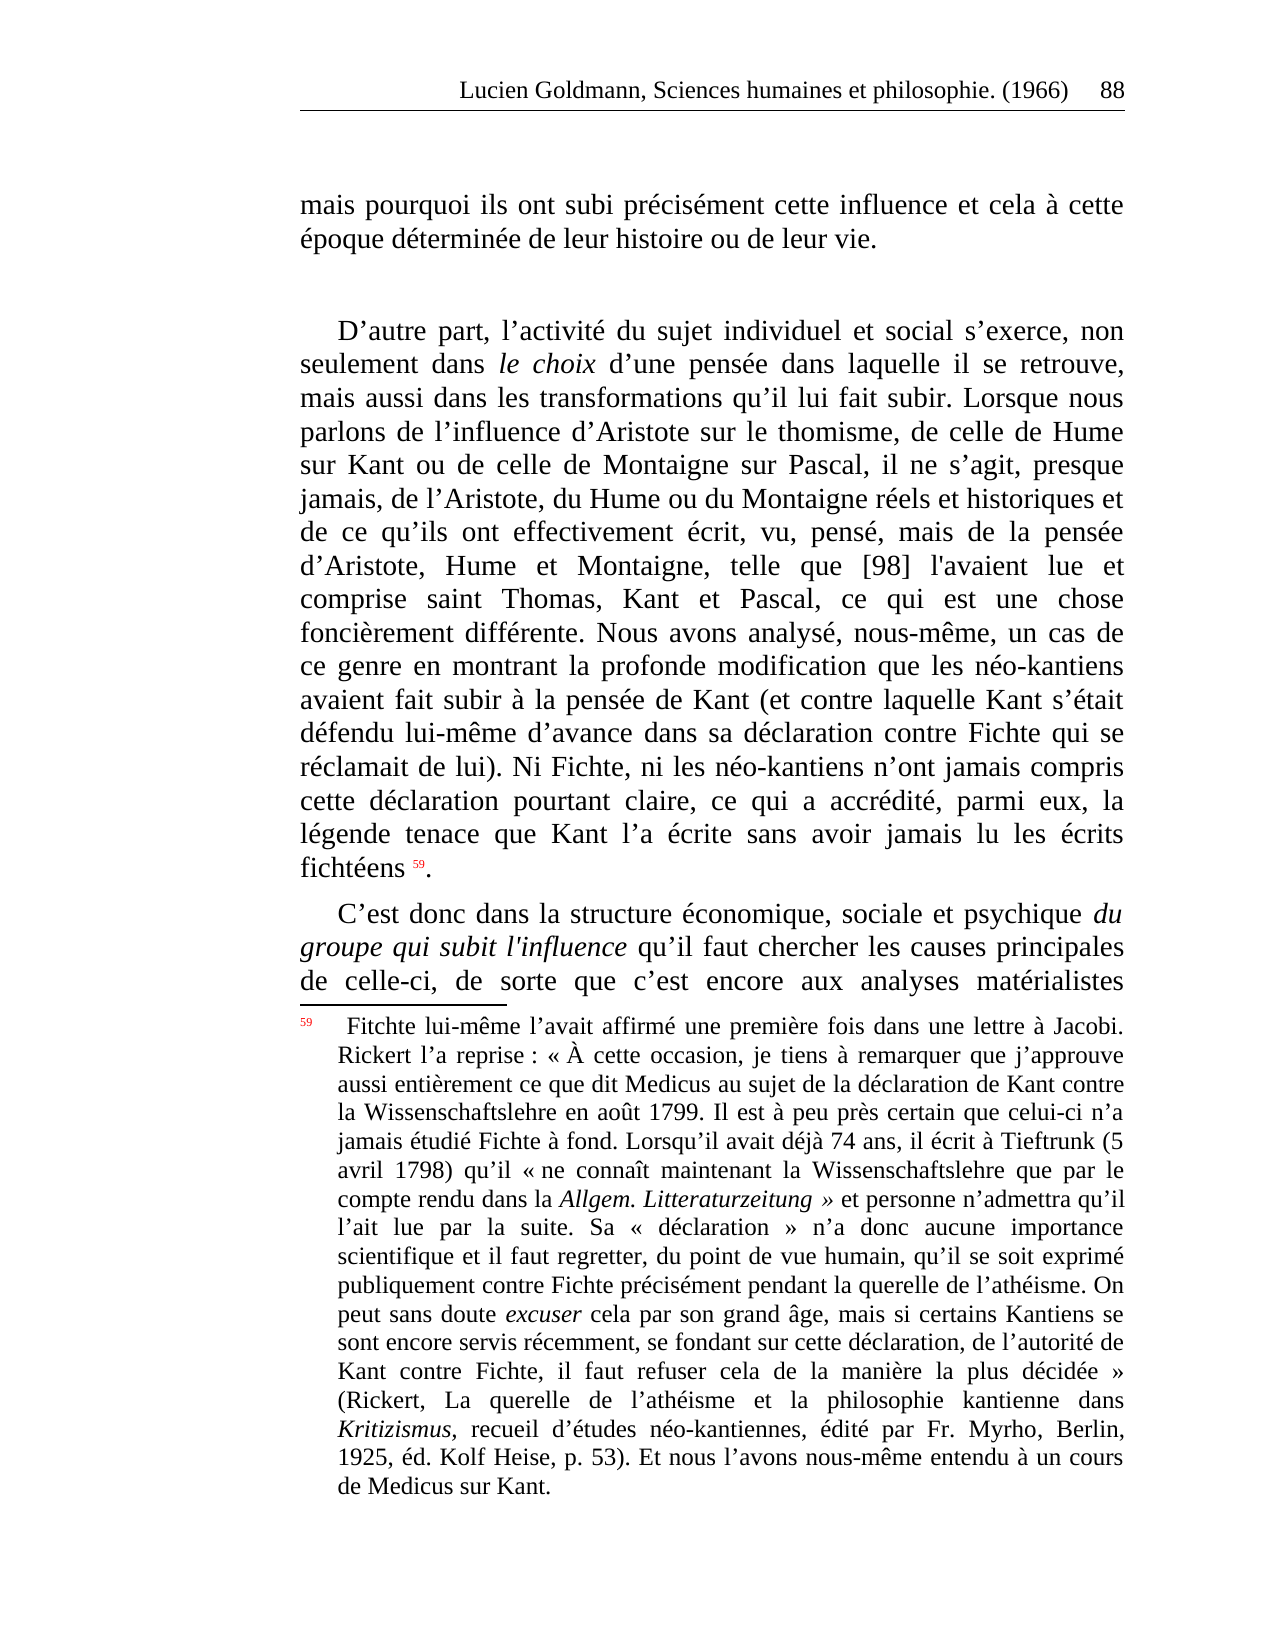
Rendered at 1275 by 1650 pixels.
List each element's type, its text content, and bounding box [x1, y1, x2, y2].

text C’est donc dans la structure économique, sociale et psychique du groupe qui subit l'influence qu’il faut chercher les causes principales de celle-ci, de sorte que c’est encore aux analyses matérialistes d’expliquer les influences et non pas aux influences à remplacer, dans l’explication, l’action des facteurs économiques et sociaux. Prenons, à titre d’exemple, deux [99] moments importants dans l’action de la culture antique sur la pensée occidentale : la pénétration de la pensée aristotélicienne au XIIIe siècle et l’humanisme de la Renaissance. [300, 896, 1125, 996]
text D’autre part, l’activité du sujet individuel et social s’exerce, non seulement dans le choix d’une pensée dans laquelle il se retrouve, mais aussi dans les transformations qu’il lui fait subir. Lorsque nous parlons de l’influence d’Aristote sur le thomisme, de celle de Hume sur Kant ou de celle de Montaigne sur Pascal, il ne s’agit, presque jamais, de l’Aristote, du Hume ou du Montaigne réels et historiques et de ce qu’ils ont effectivement écrit, vu, pensé, mais de la pensée d’Aristote, Hume et Montaigne, telle que [98] l'avaient lue et comprise saint Thomas, Kant et Pascal, ce qui est une chose foncièrement différente. Nous avons analysé, nous-même, un cas de ce genre en montrant la profonde modification que les néo-kantiens avaient fait subir à la pensée de Kant (et contre laquelle Kant s’était défendu lui-même d’avance dans sa déclaration contre Fichte qui se réclamait de lui). Ni Fichte, ni les néo-kantiens n’ont jamais compris cette déclaration pourtant claire, ce qui a accrédité, parmi eux, la légende tenace que Kant l’a écrite sans avoir jamais lu les écrits fichtéens . [300, 313, 1125, 883]
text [300, 187, 1125, 254]
